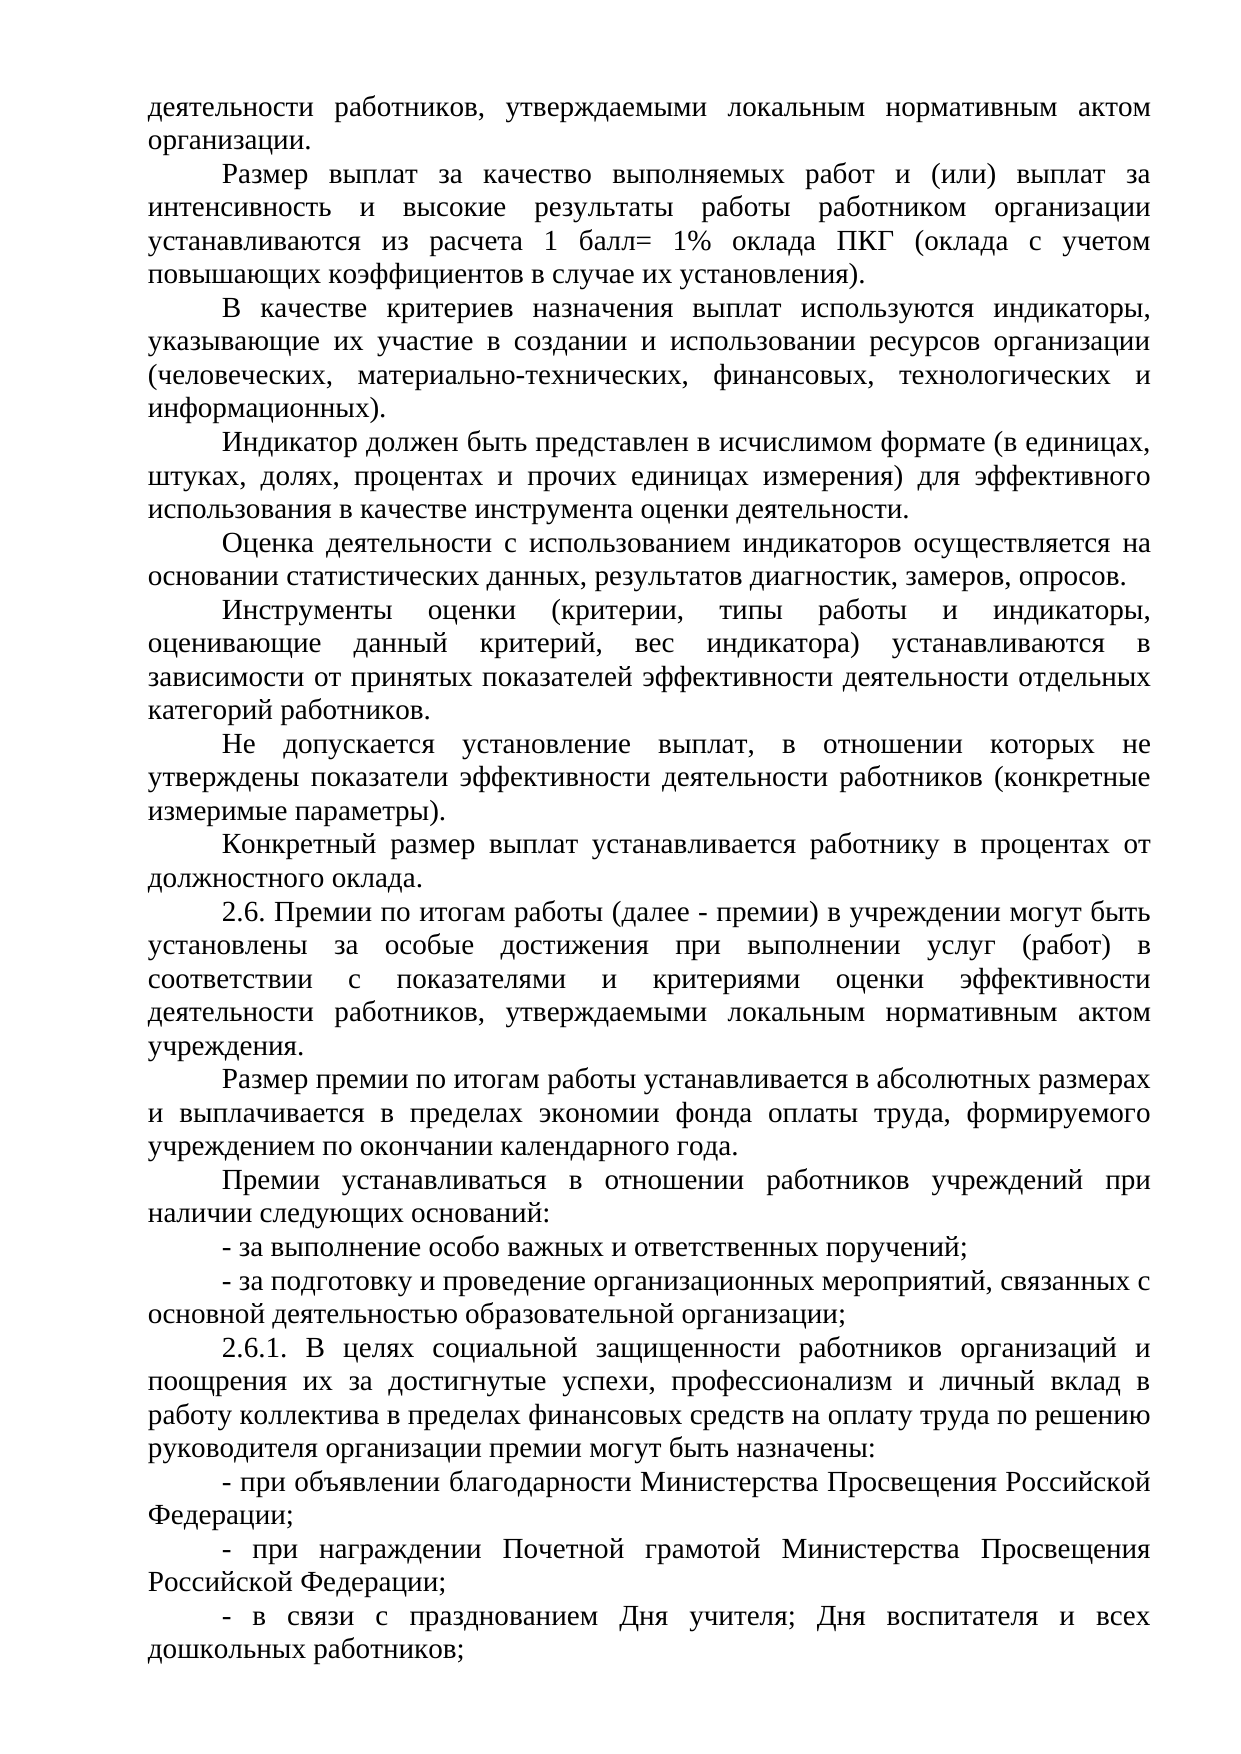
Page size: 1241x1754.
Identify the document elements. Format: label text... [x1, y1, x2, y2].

text - за подготовку и проведение организационных мероприятий, связанных с основной деятельностью образовательной организации; [148, 1263, 1152, 1330]
text 2.6.1. В целях социальной защищенности работников организаций и поощрения их за достигнутые успехи, профессионализм и личный вклад в работу коллектива в пределах финансовых средств на оплату труда по решению руководителя организации премии могут быть назначены: [148, 1330, 1152, 1464]
text Инструменты оценки (критерии, типы работы и индикаторы, оценивающие данный критерий, вес индикатора) устанавливаются в зависимости от принятых показателей эффективности деятельности отдельных категорий работников. [148, 592, 1152, 726]
text - в связи с празднованием Дня учителя; Дня воспитателя и всех дошкольных работников; [148, 1598, 1152, 1665]
text Размер выплат за качество выполняемых работ и (или) выплат за интенсивность и высокие результаты работы работником организации устанавливаются из расчета 1 балл= 1% оклада ПКГ (оклада с учетом повышающих коэффициентов в случае их установления). [148, 156, 1152, 290]
text В качестве критериев назначения выплат используются индикаторы, указывающие их участие в создании и использовании ресурсов организации (человеческих, материально-технических, финансовых, технологических и информационных). [148, 290, 1152, 424]
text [148, 89, 1152, 156]
text Конкретный размер выплат устанавливается работнику в процентах от должностного оклада. [148, 827, 1152, 894]
text Премии устанавливаться в отношении работников учреждений при наличии следующих оснований: [148, 1162, 1152, 1229]
text - при объявлении благодарности Министерства Просвещения Российской Федерации; [148, 1464, 1152, 1531]
text Индикатор должен быть представлен в исчислимом формате (в единицах, штуках, долях, процентах и прочих единицах измерения) для эффективного использования в качестве инструмента оценки деятельности. [148, 424, 1152, 525]
text Не допускается установление выплат, в отношении которых не утверждены показатели эффективности деятельности работников (конкретные измеримые параметры). [148, 726, 1152, 827]
text Оценка деятельности с использованием индикаторов осуществляется на основании статистических данных, результатов диагностик, замеров, опросов. [148, 525, 1152, 592]
text 2.6. Премии по итогам работы (далее - премии) в учреждении могут быть установлены за особые достижения при выполнении услуг (работ) в соответствии с показателями и критериями оценки эффективности деятельности работников, утверждаемыми локальным нормативным актом учреждения. [148, 894, 1152, 1061]
text - за выполнение особо важных и ответственных поручений; [148, 1229, 1152, 1263]
text Размер премии по итогам работы устанавливается в абсолютных размерах и выплачивается в пределах экономии фонда оплаты труда, формируемого учреждением по окончании календарного года. [148, 1061, 1152, 1162]
text - при награждении Почетной грамотой Министерства Просвещения Российской Федерации; [148, 1531, 1152, 1598]
